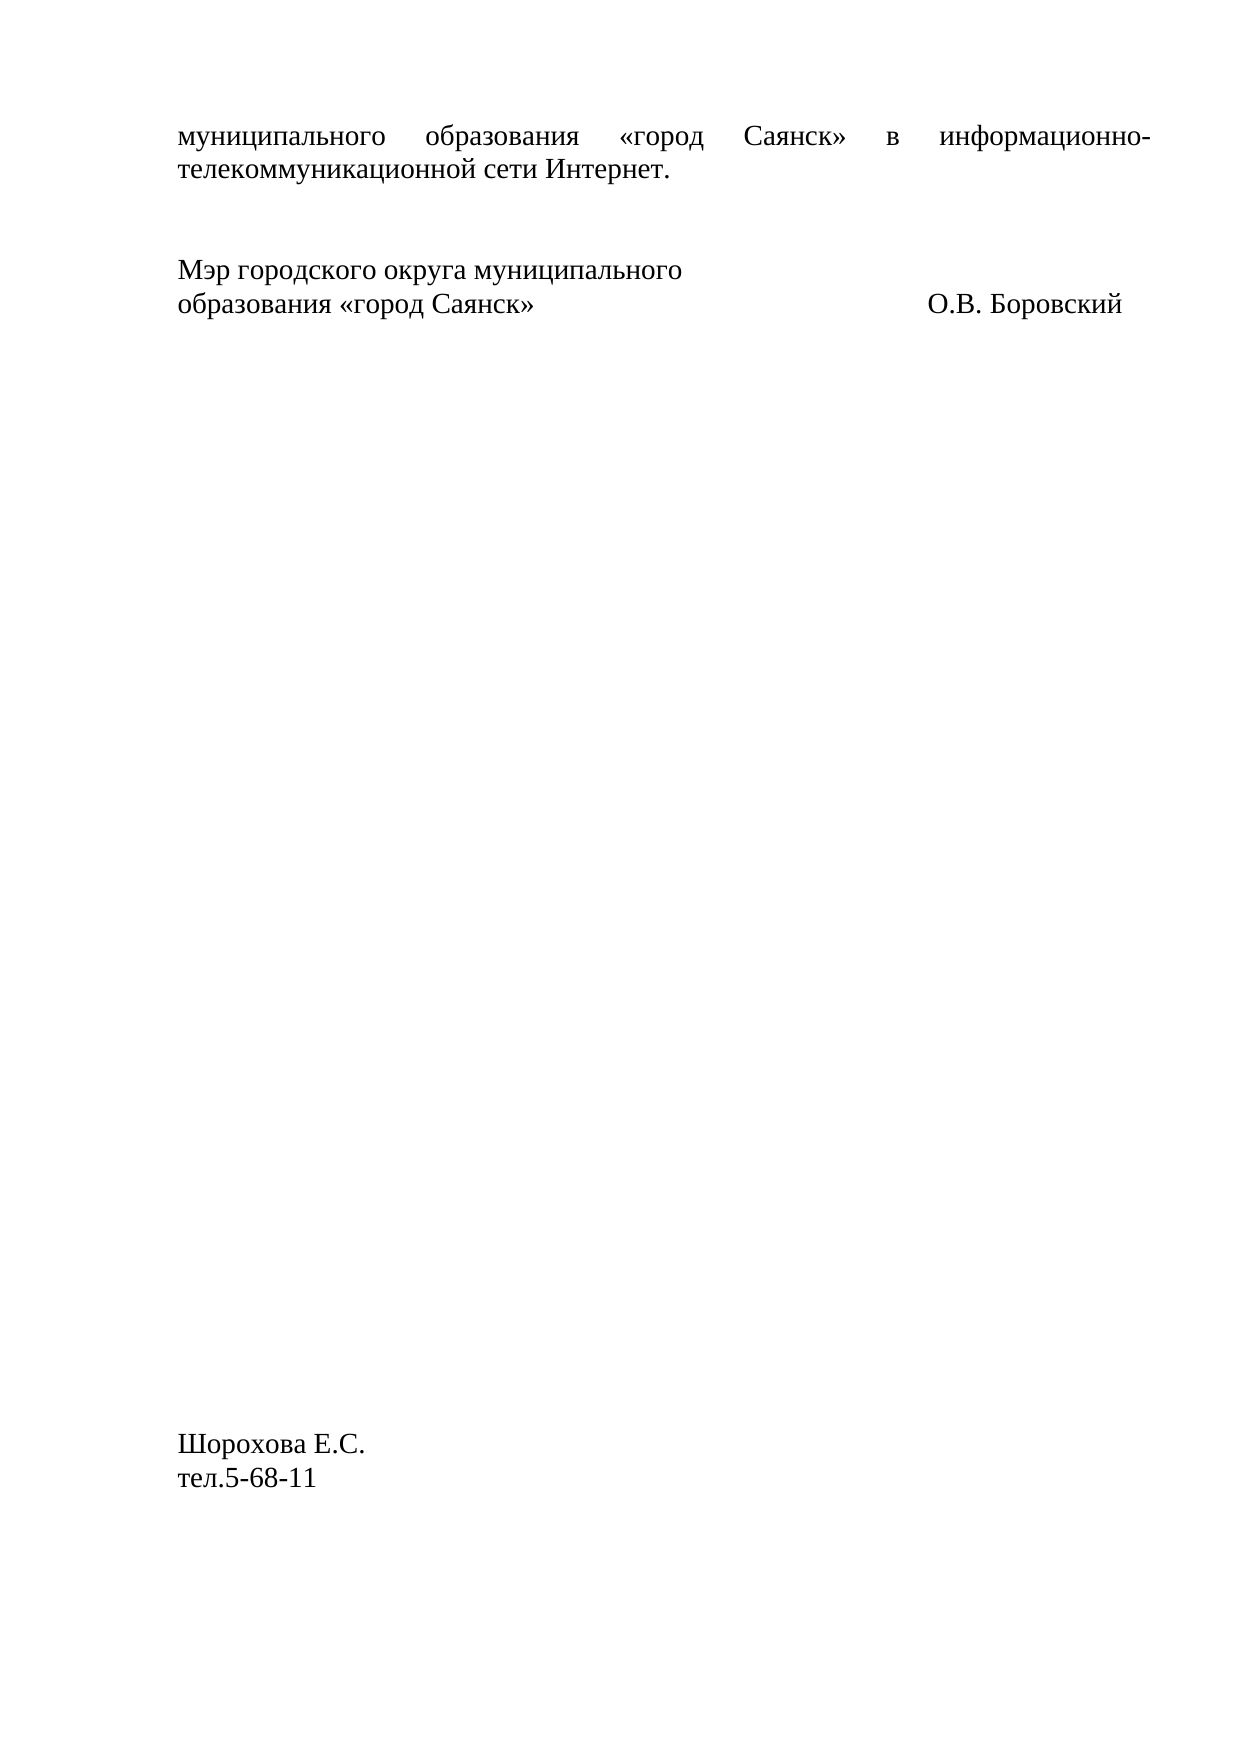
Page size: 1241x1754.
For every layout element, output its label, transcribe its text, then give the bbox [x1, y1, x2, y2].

text тел.5-68-11 [177, 1460, 1152, 1493]
text Шорохова Е.С. [177, 1426, 1152, 1460]
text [177, 118, 1152, 185]
text Мэр городского округа муниципального [177, 252, 1152, 286]
text образования «город Саянск» О.В. Боровский [177, 286, 1152, 319]
